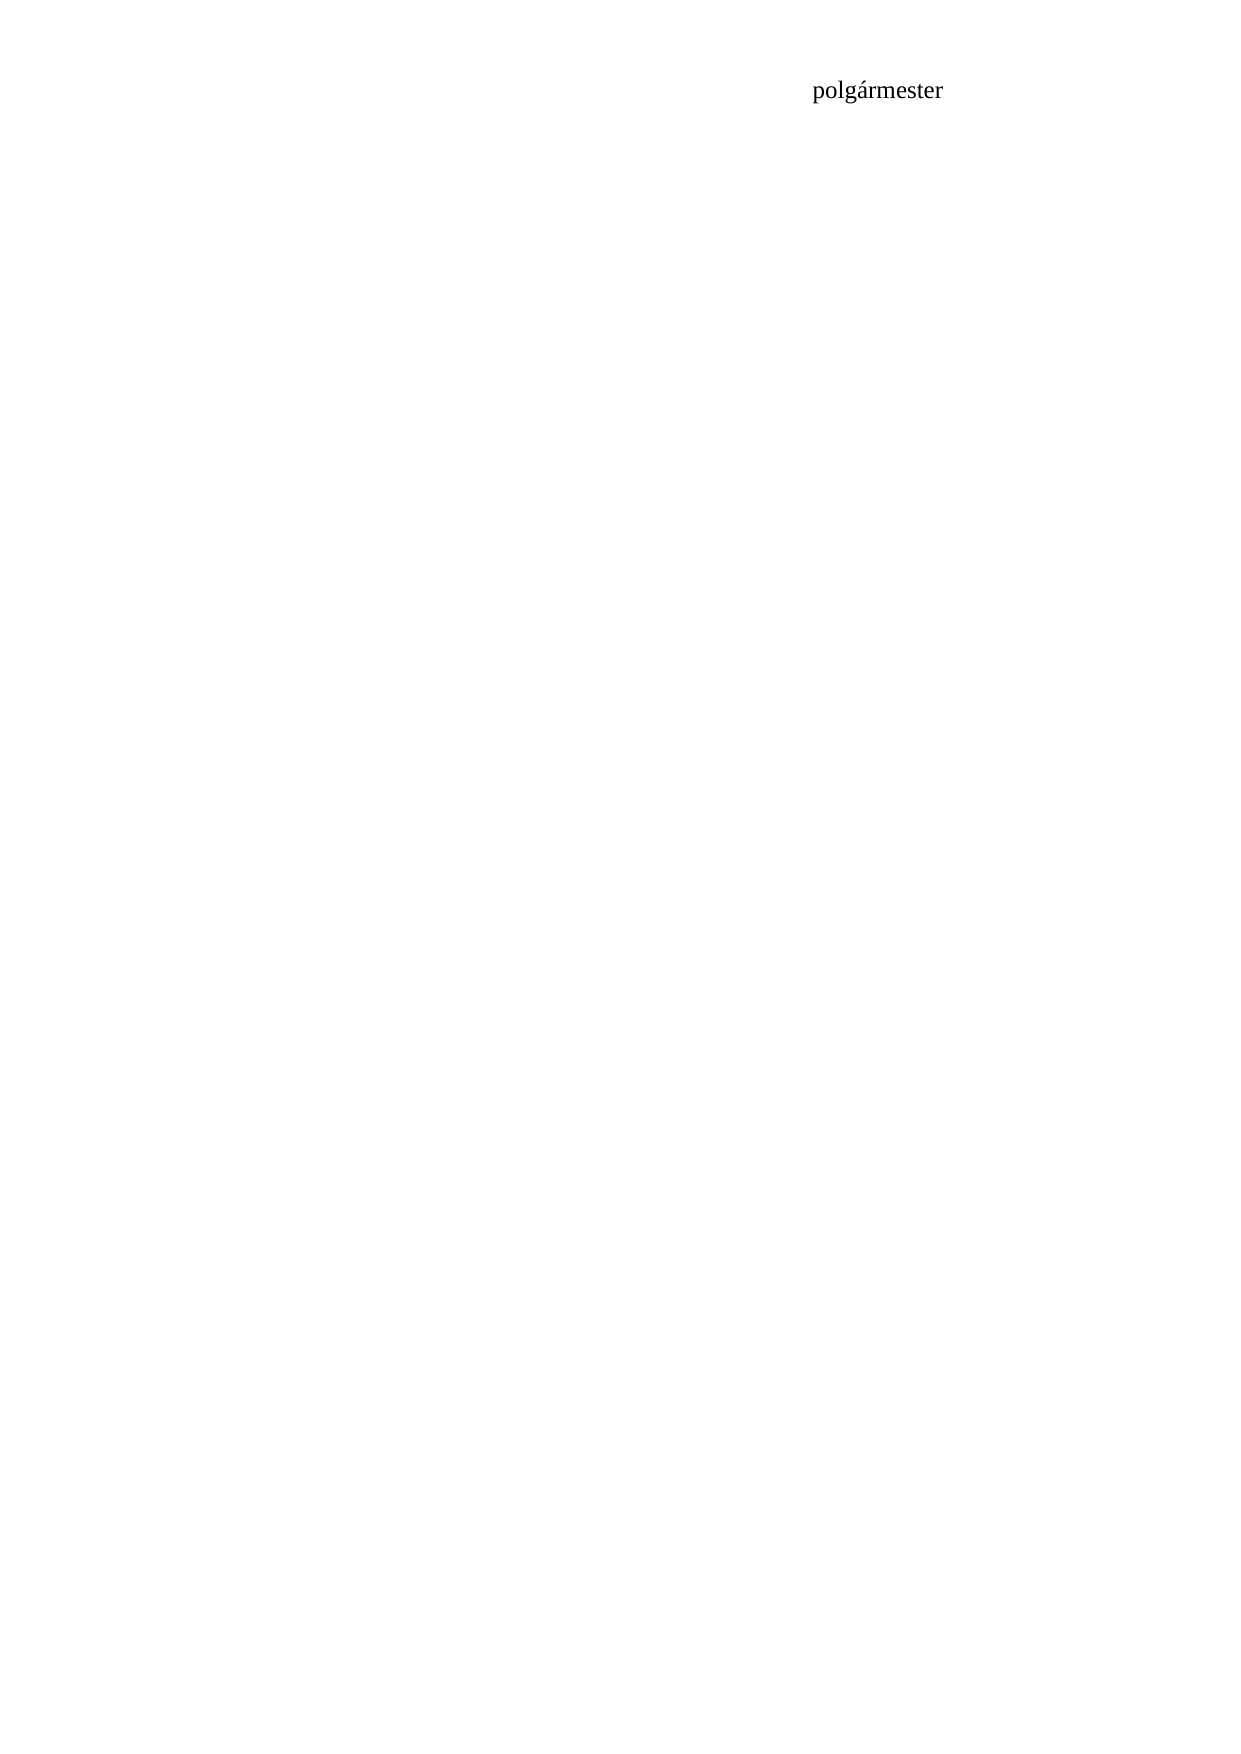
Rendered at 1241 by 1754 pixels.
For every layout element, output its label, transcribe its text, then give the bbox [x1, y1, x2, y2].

text polgármester [739, 75, 1165, 104]
